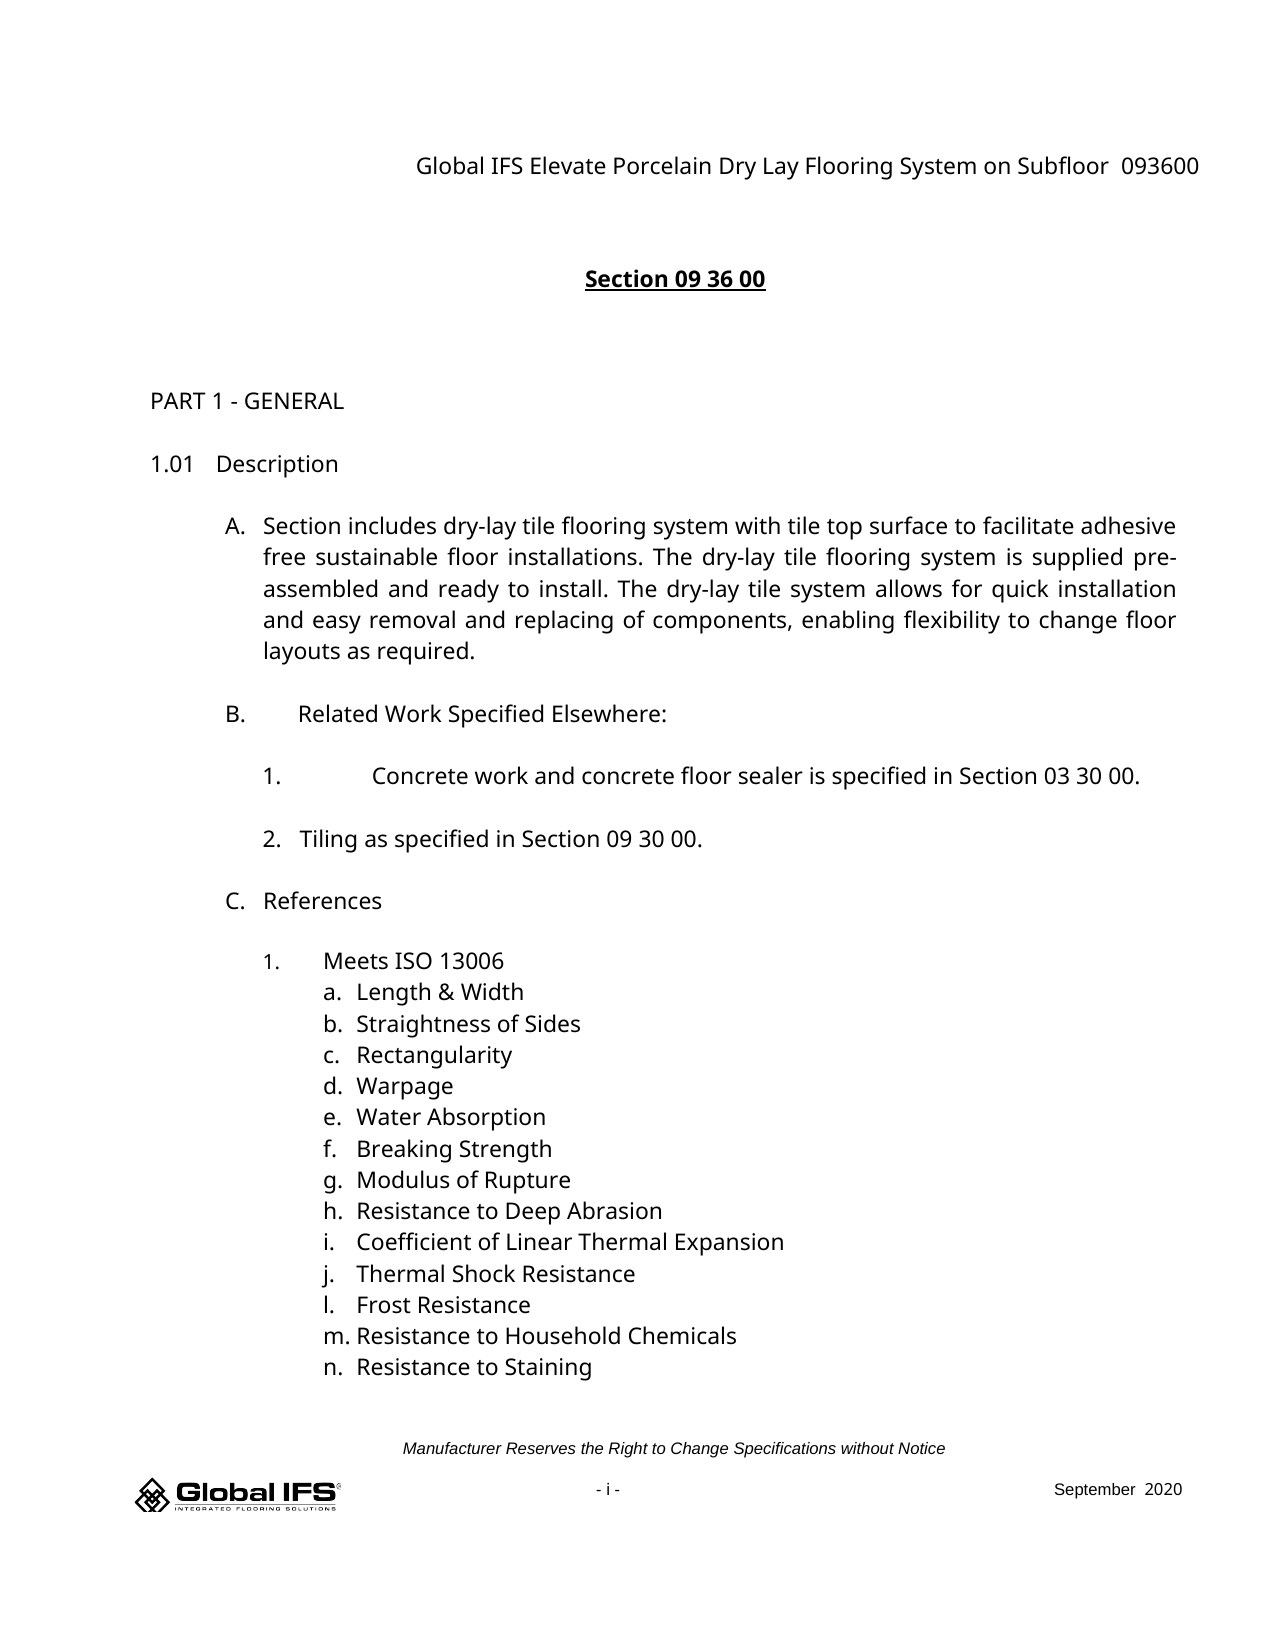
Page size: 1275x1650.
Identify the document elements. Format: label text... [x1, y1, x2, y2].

text n. Resistance to Staining [323, 1351, 1200, 1382]
list Meets ISO 13006 [262, 945, 1200, 976]
text 1. Concrete work and concrete floor sealer is specified in Section 03 30 00. [262, 760, 1200, 791]
text a. Length & Width [323, 976, 1200, 1007]
text l. Frost Resistance [323, 1289, 1200, 1320]
text c. Rectangularity [323, 1039, 1200, 1070]
text g. Modulus of Rupture [323, 1164, 1200, 1195]
text b. Straightness of Sides [323, 1007, 1200, 1039]
text PART 1 - GENERAL [150, 385, 1200, 416]
list References [225, 885, 1200, 916]
picture [134, 1477, 341, 1512]
list Related Work Specified Elsewhere: [225, 697, 1178, 729]
text j. Thermal Shock Resistance [323, 1257, 1200, 1289]
text h. Resistance to Deep Abrasion [323, 1195, 1200, 1226]
text 2. Tiling as specified in Section 09 30 00. [262, 822, 1200, 854]
text m. Resistance to Household Chemicals [323, 1320, 1200, 1351]
text f. Breaking Strength [323, 1132, 1200, 1164]
text Section 09 36 00 [150, 262, 1200, 294]
text i. Coefficient of Linear Thermal Expansion [323, 1226, 1200, 1257]
list Description [150, 447, 1200, 479]
text e. Water Absorption [323, 1101, 1200, 1132]
text d. Warpage [323, 1070, 1200, 1101]
list Section includes dry-lay tile flooring system with tile top surface to facilitate adhesive free sustainable floor installations. The dry-lay tile flooring system is supplied pre-assembled and ready to install. The dry-lay tile system allows for quick installation and easy removal and replacing of components, enabling flexibility to change floor layouts as required. [225, 510, 1178, 666]
